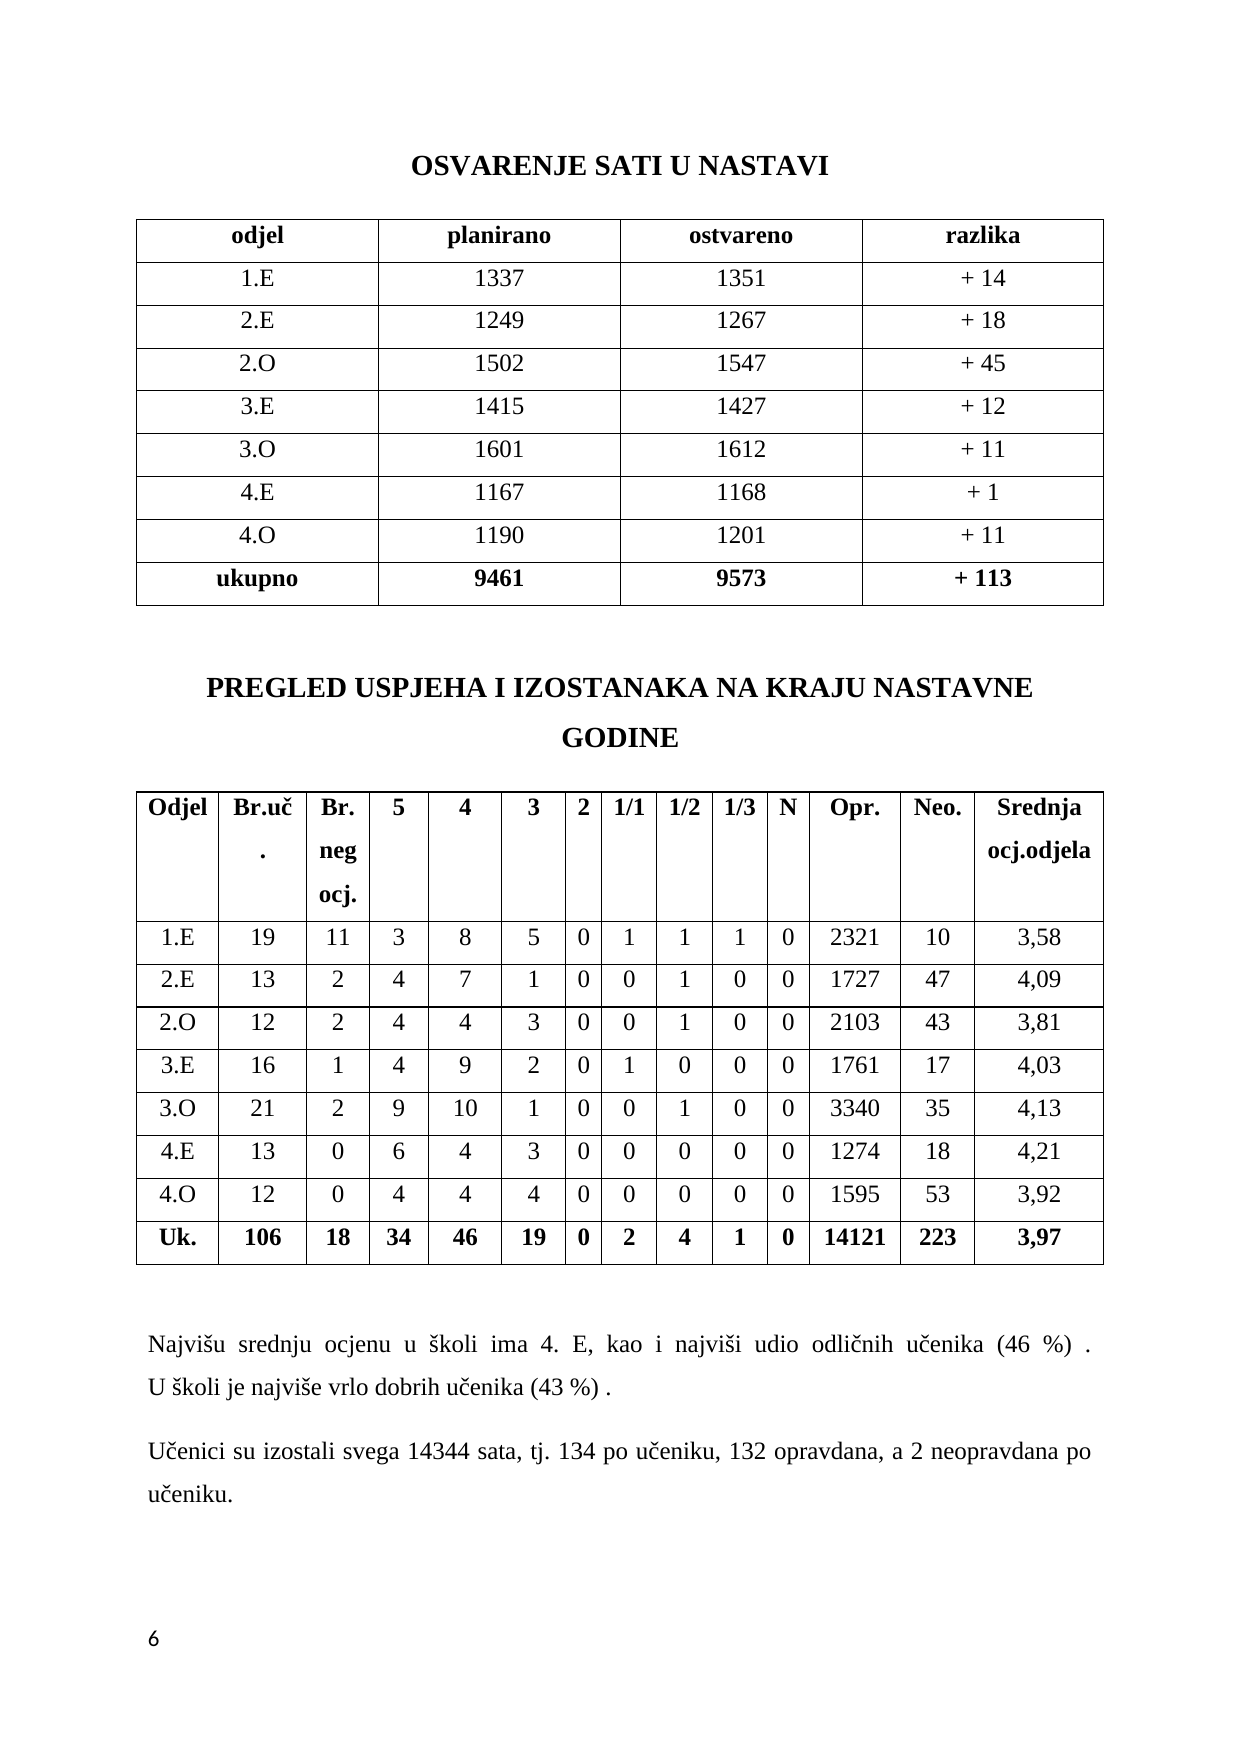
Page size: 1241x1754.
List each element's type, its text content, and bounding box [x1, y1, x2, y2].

table_cell 0 [566, 1050, 601, 1092]
table_cell 4.O [137, 520, 378, 562]
table_header Srednja ocj.odjela [975, 793, 1103, 921]
table_cell 3,92 [975, 1179, 1103, 1221]
table_cell 1249 [379, 306, 620, 347]
table_cell 4.O [137, 1179, 218, 1221]
table_cell 4,03 [975, 1050, 1103, 1092]
table_cell 0 [307, 1179, 369, 1221]
table_cell 0 [657, 1050, 712, 1092]
table_header planirano [379, 220, 620, 262]
table_cell 0 [566, 965, 601, 1006]
table_cell 1 [657, 922, 712, 963]
table_header Br.uč. [219, 793, 306, 921]
table_cell 223 [901, 1222, 974, 1264]
text OSVARENJE SATI U NASTAVI [148, 148, 1093, 181]
table_cell 18 [901, 1136, 974, 1178]
table_cell 0 [602, 1093, 656, 1135]
table_cell 1 [502, 1093, 565, 1135]
table_cell 8 [429, 922, 501, 963]
table_header razlika [863, 220, 1103, 262]
table_cell 0 [768, 1136, 809, 1178]
table_cell 4 [502, 1179, 565, 1221]
table_cell 4,21 [975, 1136, 1103, 1178]
table_cell 0 [657, 1136, 712, 1178]
table_cell 0 [657, 1179, 712, 1221]
table_cell 1502 [379, 349, 620, 390]
table_cell 1.E [137, 922, 218, 963]
table_cell 1427 [621, 391, 862, 433]
table_cell 4 [370, 1008, 428, 1049]
table_cell 1 [713, 922, 767, 963]
table_cell 0 [602, 1008, 656, 1049]
table_cell 4 [370, 1179, 428, 1221]
table_cell 1.E [137, 263, 378, 304]
table_cell 0 [307, 1136, 369, 1178]
table_cell 1 [657, 1093, 712, 1135]
table_cell 4 [370, 1050, 428, 1092]
table_cell 3,97 [975, 1222, 1103, 1264]
table_cell 0 [713, 1136, 767, 1178]
table_cell Uk. [137, 1222, 218, 1264]
table_cell 17 [901, 1050, 974, 1092]
table_header ostvareno [621, 220, 862, 262]
table_cell 0 [602, 965, 656, 1006]
table_cell 1 [602, 1050, 656, 1092]
table_cell 4,13 [975, 1093, 1103, 1135]
table_cell 4 [429, 1008, 501, 1049]
table_cell 1274 [810, 1136, 900, 1178]
table_cell 1 [502, 965, 565, 1006]
table_cell 0 [768, 1222, 809, 1264]
table_cell 34 [370, 1222, 428, 1264]
table_cell 9573 [621, 563, 862, 605]
table_cell 2 [502, 1050, 565, 1092]
table_cell 0 [768, 1093, 809, 1135]
table_cell + 11 [863, 434, 1103, 476]
table_cell 11 [307, 922, 369, 963]
table_cell 1547 [621, 349, 862, 390]
table_cell 2103 [810, 1008, 900, 1049]
table_cell 5 [502, 922, 565, 963]
table_cell 2.E [137, 306, 378, 347]
table_cell 6 [370, 1136, 428, 1178]
table_cell + 12 [863, 391, 1103, 433]
table_cell 0 [566, 1008, 601, 1049]
table_cell 1 [307, 1050, 369, 1092]
table_cell 1351 [621, 263, 862, 304]
table_cell 3,81 [975, 1008, 1103, 1049]
table_header odjel [137, 220, 378, 262]
table_cell 1167 [379, 477, 620, 519]
table_header Neo. [901, 793, 974, 921]
table_cell 4 [429, 1179, 501, 1221]
table_cell 3.O [137, 1093, 218, 1135]
table_cell 0 [713, 1179, 767, 1221]
table_cell 0 [602, 1179, 656, 1221]
table_cell 4 [370, 965, 428, 1006]
table_cell 1761 [810, 1050, 900, 1092]
table_cell 12 [219, 1179, 306, 1221]
table_cell 47 [901, 965, 974, 1006]
table_header 2 [566, 793, 601, 921]
table_cell 53 [901, 1179, 974, 1221]
table_cell 3 [502, 1008, 565, 1049]
table_cell 10 [429, 1093, 501, 1135]
table_cell 2.O [137, 1008, 218, 1049]
table_cell 19 [219, 922, 306, 963]
table_header 1/1 [602, 793, 656, 921]
table_cell 13 [219, 965, 306, 1006]
table_header Br.negocj. [307, 793, 369, 921]
table_cell 0 [768, 1179, 809, 1221]
table_cell 43 [901, 1008, 974, 1049]
table_cell 4.E [137, 1136, 218, 1178]
table_cell 4 [657, 1222, 712, 1264]
table_cell 1337 [379, 263, 620, 304]
table_cell 0 [713, 965, 767, 1006]
table_cell 3.E [137, 391, 378, 433]
table_header 5 [370, 793, 428, 921]
table_cell 0 [566, 1222, 601, 1264]
table_cell 3,58 [975, 922, 1103, 963]
table_cell 1201 [621, 520, 862, 562]
table_cell + 1 [863, 477, 1103, 519]
table_cell 10 [901, 922, 974, 963]
table_cell 7 [429, 965, 501, 1006]
table_header Opr. [810, 793, 900, 921]
table_cell 3 [502, 1136, 565, 1178]
table_cell 4.E [137, 477, 378, 519]
table_cell 0 [768, 965, 809, 1006]
table_header Odjel [137, 793, 218, 921]
table_cell 1 [657, 965, 712, 1006]
table_cell 2.O [137, 349, 378, 390]
table_cell 0 [713, 1050, 767, 1092]
table_cell 46 [429, 1222, 501, 1264]
table_cell 0 [566, 922, 601, 963]
table_cell 0 [768, 1050, 809, 1092]
table_cell 12 [219, 1008, 306, 1049]
text Najvišu srednju ocjenu u školi ima 4. E, kao i najviši udio odličnih učenika (46 %) . U školi je najviše vrlo dobrih učenika (43 %) . [148, 1329, 1093, 1401]
table_cell 2.E [137, 965, 218, 1006]
table_cell 0 [566, 1093, 601, 1135]
table_cell 2 [602, 1222, 656, 1264]
table_cell 21 [219, 1093, 306, 1135]
table_header 1/2 [657, 793, 712, 921]
text PREGLED USPJEHA I IZOSTANAKA NA KRAJU NASTAVNE GODINE [148, 670, 1093, 754]
table_cell 106 [219, 1222, 306, 1264]
table_cell 1190 [379, 520, 620, 562]
table_cell 3.E [137, 1050, 218, 1092]
table_cell 1601 [379, 434, 620, 476]
table_cell + 18 [863, 306, 1103, 347]
table_cell 14121 [810, 1222, 900, 1264]
table_cell 0 [602, 1136, 656, 1178]
table_cell 0 [768, 922, 809, 963]
table_cell 3.O [137, 434, 378, 476]
table_cell 16 [219, 1050, 306, 1092]
table_cell 9461 [379, 563, 620, 605]
table_cell 9 [429, 1050, 501, 1092]
table_cell 1612 [621, 434, 862, 476]
table_cell 1727 [810, 965, 900, 1006]
table_cell 19 [502, 1222, 565, 1264]
table_cell 2 [307, 965, 369, 1006]
table_cell 4 [429, 1136, 501, 1178]
table_header 1/3 [713, 793, 767, 921]
table_cell 2 [307, 1093, 369, 1135]
table_cell 0 [566, 1136, 601, 1178]
table_cell 1267 [621, 306, 862, 347]
text Učenici su izostali svega 14344 sata, tj. 134 po učeniku, 132 opravdana, a 2 neopravdana po učeniku. [148, 1436, 1093, 1508]
table_header 4 [429, 793, 501, 921]
table_cell ukupno [137, 563, 378, 605]
table_cell 0 [713, 1008, 767, 1049]
table_cell + 45 [863, 349, 1103, 390]
table_cell 3 [370, 922, 428, 963]
table_cell 1415 [379, 391, 620, 433]
table_header 3 [502, 793, 565, 921]
table_cell 3340 [810, 1093, 900, 1135]
table_cell 1 [602, 922, 656, 963]
table_cell 2 [307, 1008, 369, 1049]
table_cell + 11 [863, 520, 1103, 562]
table_cell 0 [566, 1179, 601, 1221]
table_cell 13 [219, 1136, 306, 1178]
table_cell + 113 [863, 563, 1103, 605]
table_cell 18 [307, 1222, 369, 1264]
table_cell 2321 [810, 922, 900, 963]
table_cell 4,09 [975, 965, 1103, 1006]
table_cell 1168 [621, 477, 862, 519]
table_cell 0 [768, 1008, 809, 1049]
table_cell 9 [370, 1093, 428, 1135]
table_cell 1 [713, 1222, 767, 1264]
table_cell 1 [657, 1008, 712, 1049]
table_cell + 14 [863, 263, 1103, 304]
table_cell 0 [713, 1093, 767, 1135]
table_cell 1595 [810, 1179, 900, 1221]
table_cell 35 [901, 1093, 974, 1135]
table_header N [768, 793, 809, 921]
